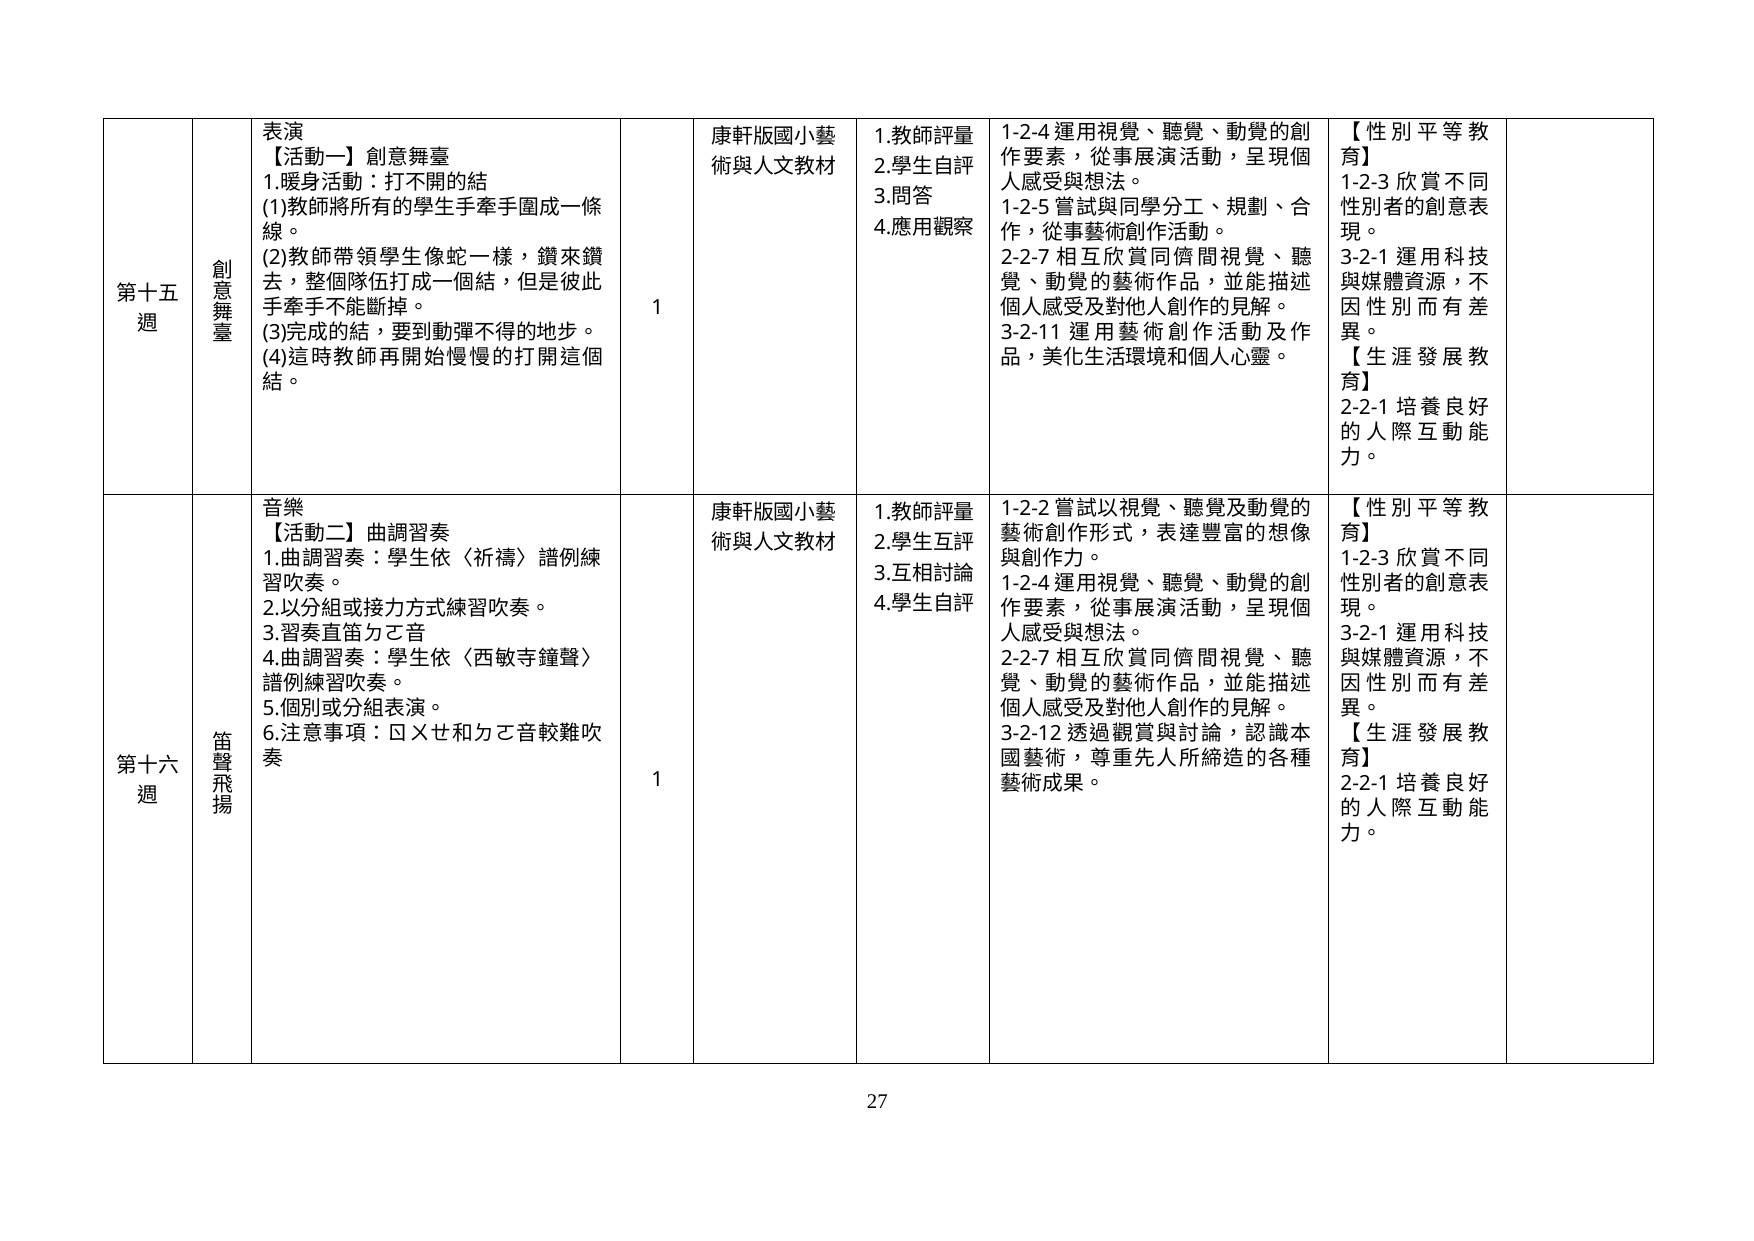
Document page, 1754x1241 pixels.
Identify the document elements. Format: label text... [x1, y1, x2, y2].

table_cell 第十五週 [104, 119, 192, 494]
table_cell 1-2-2嘗試以視覺、聽覺及動覺的藝術創作形式，表達豐富的想像與創作力。 1-2-4運用視覺、聽覺、動覺的創作要素，從事展演活動，呈現個人感受與想法。 2-2-7相互欣賞同儕間視覺、聽覺、動覺的藝術作品，並能描述個人感受及對他人創作的見解。 3-2-12透過觀賞與討論，認識本國藝術，尊重先人所締造的各種藝術成果。 [990, 495, 1328, 1062]
table_cell 康軒版國小藝術與人文教材 [694, 119, 856, 494]
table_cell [857, 119, 989, 494]
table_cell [1329, 119, 1506, 494]
table_cell 表演 【活動一】創意舞臺 1.暖身活動：打不開的結 (1)教師將所有的學生手牽手圍成一條線。 (2)教師帶領學生像蛇一樣，鑽來鑽去，整個隊伍打成一個結，但是彼此手牽手不能斷掉。 (3)完成的結，要到動彈不得的地步。 (4)這時教師再開始慢慢的打開這個結。 [252, 119, 620, 494]
table_cell 1.教師評量 2.學生互評 3.互相討論 4.學生自評 [857, 495, 989, 1062]
table_cell [1507, 495, 1653, 1062]
table_cell 音樂 【活動二】曲調習奏 1.曲調習奏：學生依〈祈禱〉譜例練習吹奏。 2.以分組或接力方式練習吹奏。 3.習奏直笛ㄉㄛ音 4.曲調習奏：學生依〈西敏寺鐘聲〉譜例練習吹奏。 5.個別或分組表演。 6.注意事項：ㄖㄨㄝ和ㄉㄛ音較難吹奏 [252, 495, 620, 1062]
table_cell 笛聲飛揚 [193, 495, 251, 1062]
table_cell 1 [621, 119, 693, 494]
table_cell 第十六週 [104, 495, 192, 1062]
table_cell 創意舞臺 [193, 119, 251, 494]
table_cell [1329, 495, 1506, 1062]
table_cell 1-2-4運用視覺、聽覺、動覺的創作要素，從事展演活動，呈現個人感受與想法。 1-2-5嘗試與同學分工、規劃、合作，從事藝術創作活動。 2-2-7相互欣賞同儕間視覺、聽覺、動覺的藝術作品，並能描述個人感受及對他人創作的見解。 3-2-11運用藝術創作活動及作品，美化生活環境和個人心靈。 [990, 119, 1328, 494]
table_cell [1507, 119, 1653, 494]
table_cell 1 [621, 495, 693, 1062]
table_cell 康軒版國小藝術與人文教材 [694, 495, 856, 1062]
